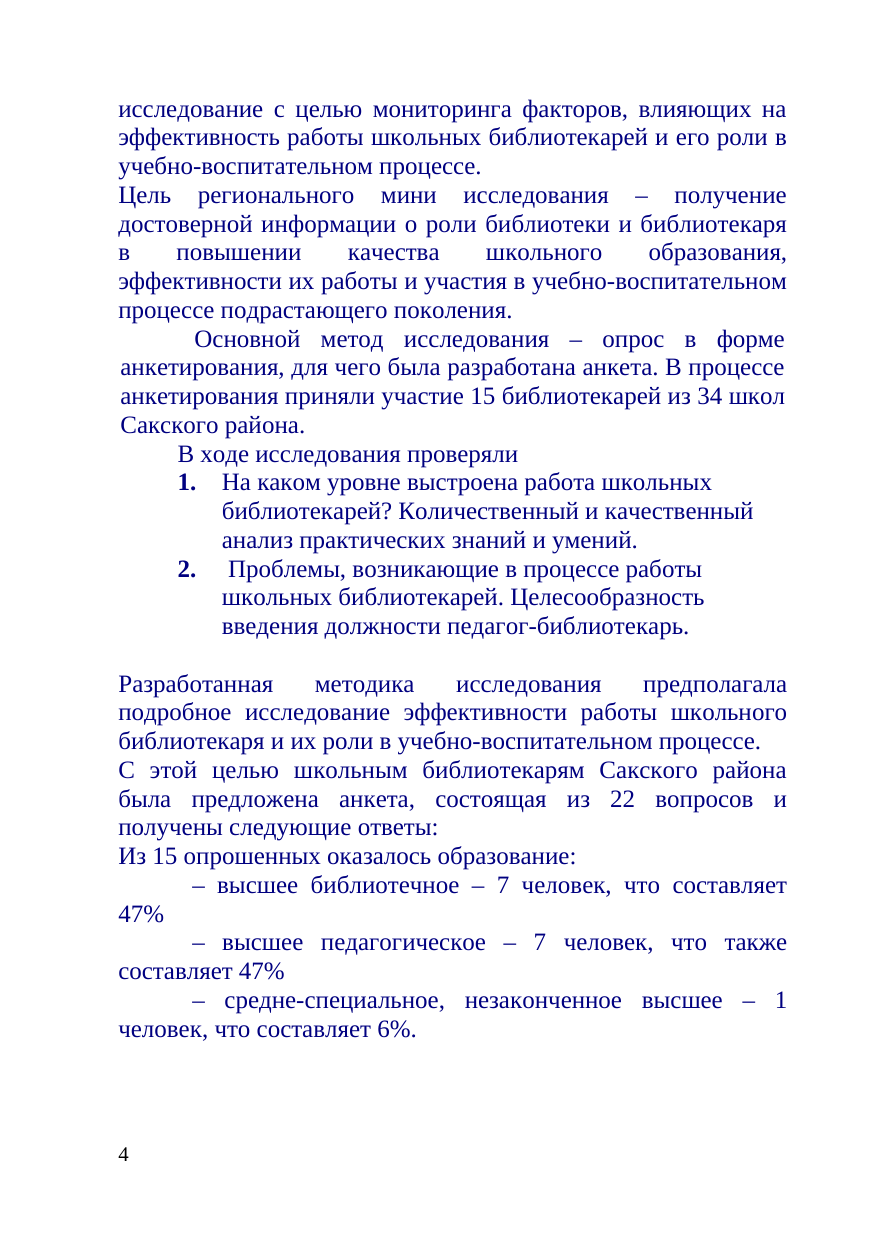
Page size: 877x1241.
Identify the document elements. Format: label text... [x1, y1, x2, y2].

text С этой целью школьным библиотекарям Сакского района была предложена анкета, состоящая из 22 вопросов и получены следующие ответы: [118, 755, 787, 841]
text В ходе исследования проверяли [118, 439, 787, 467]
text Разработанная методика исследования предполагала подробное исследование эффективности работы школьного библиотекаря и их роли в учебно-воспитательном процессе. [118, 669, 787, 755]
list Проблемы, возникающие в процессе работы школьных библиотекарей. Целесообразность введения должности педагог-библиотекарь. [177, 554, 787, 640]
text – средне-специальное, незаконченное высшее – 1 человек, что составляет 6%. [118, 985, 787, 1042]
text – высшее библиотечное – 7 человек, что составляет 47% [118, 870, 787, 927]
text – высшее педагогическое – 7 человек, что также составляет 47% [118, 927, 787, 985]
text Основной метод исследования – опрос в форме анкетирования, для чего была разработана анкета. В процессе анкетирования приняли участие 15 библиотекарей из 34 школ Сакского района. [120, 324, 785, 439]
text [118, 94, 787, 180]
text Цель регионального мини исследования – получение достоверной информации о роли библиотеки и библиотекаря в повышении качества школьного образования, эффективности их работы и участия в учебно-воспитательном процессе подрастающего поколения. [118, 180, 787, 324]
text Из 15 опрошенных оказалось образование: [118, 841, 787, 870]
list На каком уровне выстроена работа школьных библиотекарей? Количественный и качественный анализ практических знаний и умений. [177, 467, 787, 554]
